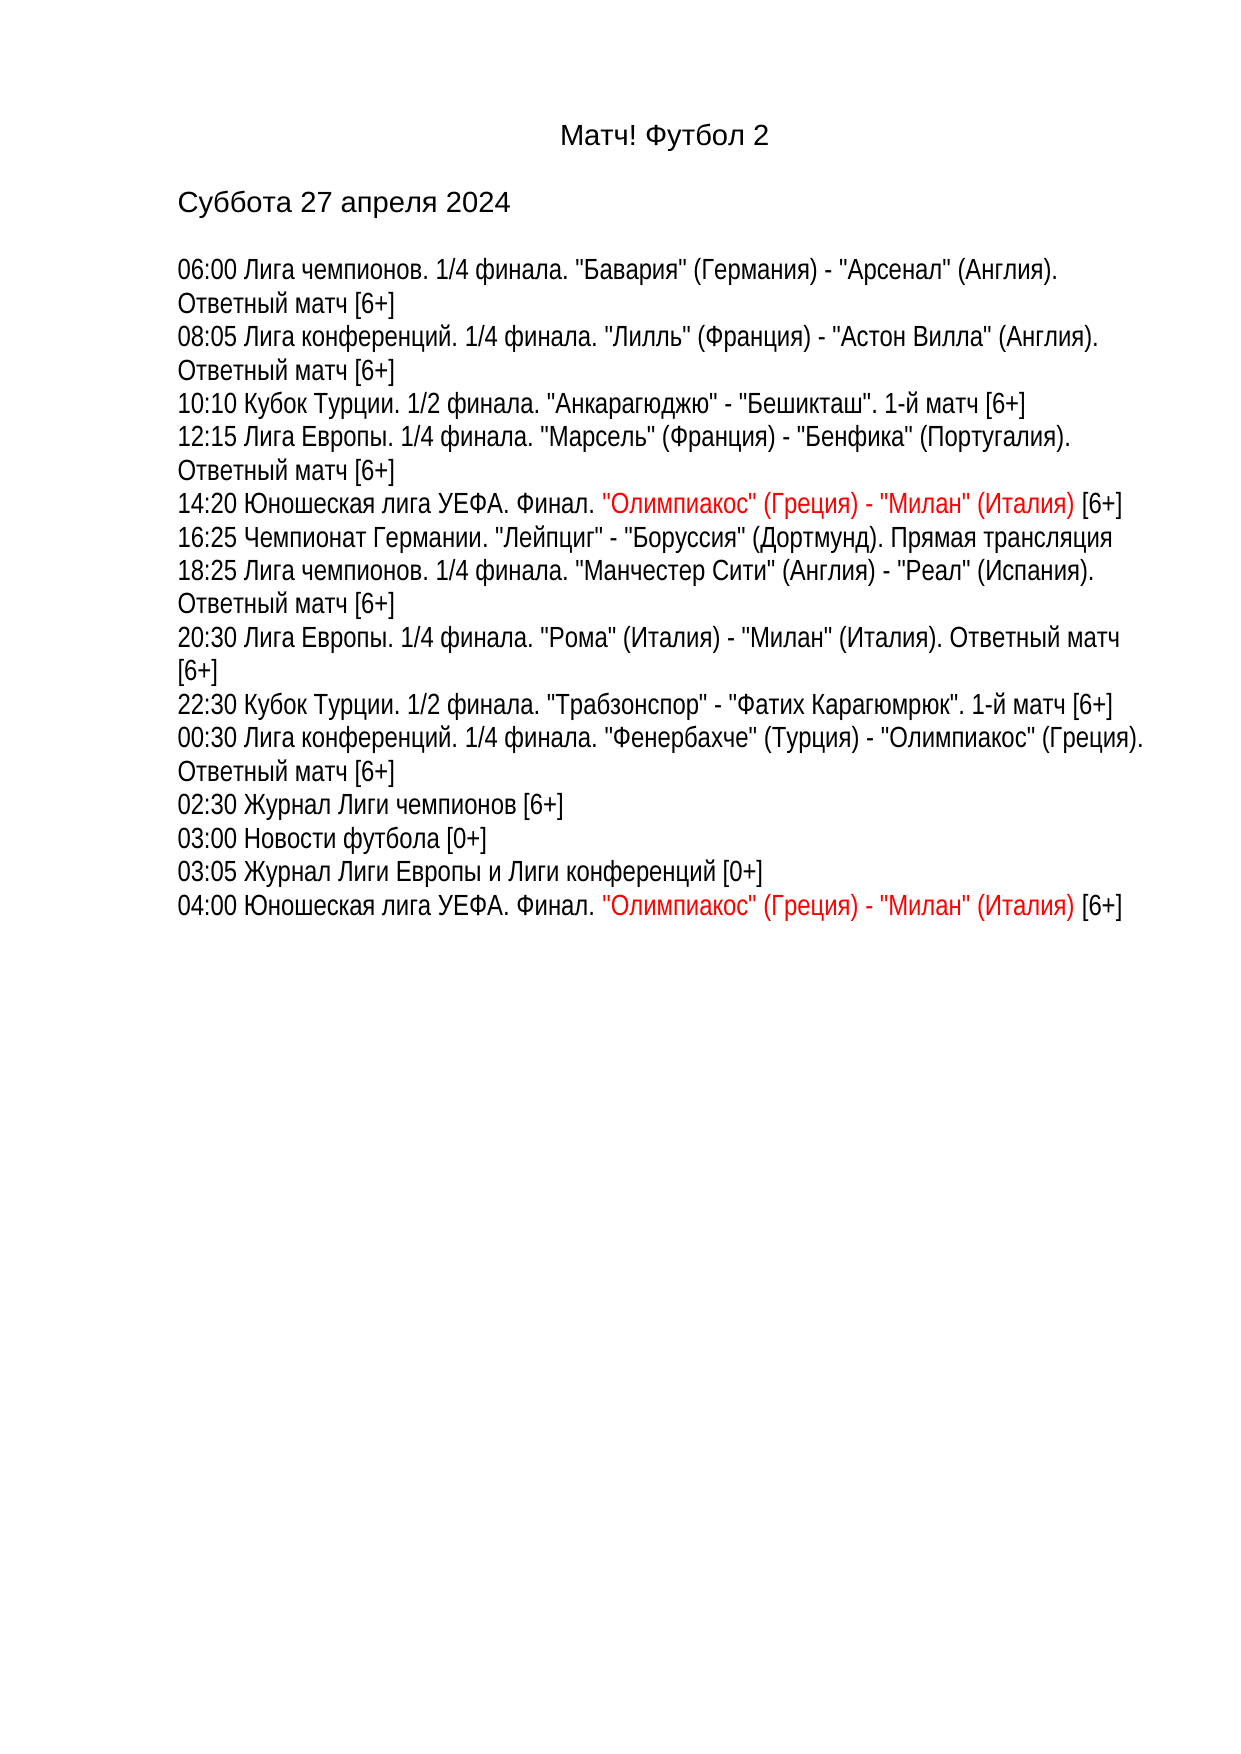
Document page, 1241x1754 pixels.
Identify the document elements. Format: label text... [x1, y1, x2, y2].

text Матч! Футбол 2 [177, 118, 1152, 152]
text 08:05 Лига конференций. 1/4 финала. "Лилль" (Франция) - "Астон Вилла" (Англия). Ответный матч [6+] [177, 319, 1152, 386]
text 20:30 Лига Европы. 1/4 финала. "Рома" (Италия) - "Милан" (Италия). Ответный матч [6+] [177, 620, 1152, 687]
text 06:00 Лига чемпионов. 1/4 финала. "Бавария" (Германия) - "Арсенал" (Англия). Ответный матч [6+] [177, 252, 1152, 319]
text 02:30 Журнал Лиги чемпионов [6+] [177, 787, 1152, 821]
text 00:30 Лига конференций. 1/4 финала. "Фенербахче" (Турция) - "Олимпиакос" (Греция). Ответный матч [6+] [177, 720, 1152, 787]
text 22:30 Кубок Турции. 1/2 финала. "Трабзонспор" - "Фатих Карагюмрюк". 1-й матч [6+] [177, 687, 1152, 720]
text 18:25 Лига чемпионов. 1/4 финала. "Манчестер Сити" (Англия) - "Реал" (Испания). Ответный матч [6+] [177, 553, 1152, 620]
text 03:00 Новости футбола [0+] [177, 821, 1152, 854]
text 10:10 Кубок Турции. 1/2 финала. "Анкарагюджю" - "Бешикташ". 1-й матч [6+] [177, 386, 1152, 419]
text 12:15 Лига Европы. 1/4 финала. "Марсель" (Франция) - "Бенфика" (Португалия). Ответный матч [6+] [177, 419, 1152, 486]
text 04:00 Юношеская лига УЕФА. Финал. "Олимпиакос" (Греция) - "Милан" (Италия) [6+] [177, 888, 1152, 921]
text Суббота 27 апреля 2024 [177, 185, 1152, 219]
text 03:05 Журнал Лиги Европы и Лиги конференций [0+] [177, 854, 1152, 888]
text 14:20 Юношеская лига УЕФА. Финал. "Олимпиакос" (Греция) - "Милан" (Италия) [6+] [177, 486, 1152, 520]
text 16:25 Чемпионат Германии. "Лейпциг" - "Боруссия" (Дортмунд). Прямая трансляция [177, 520, 1152, 553]
